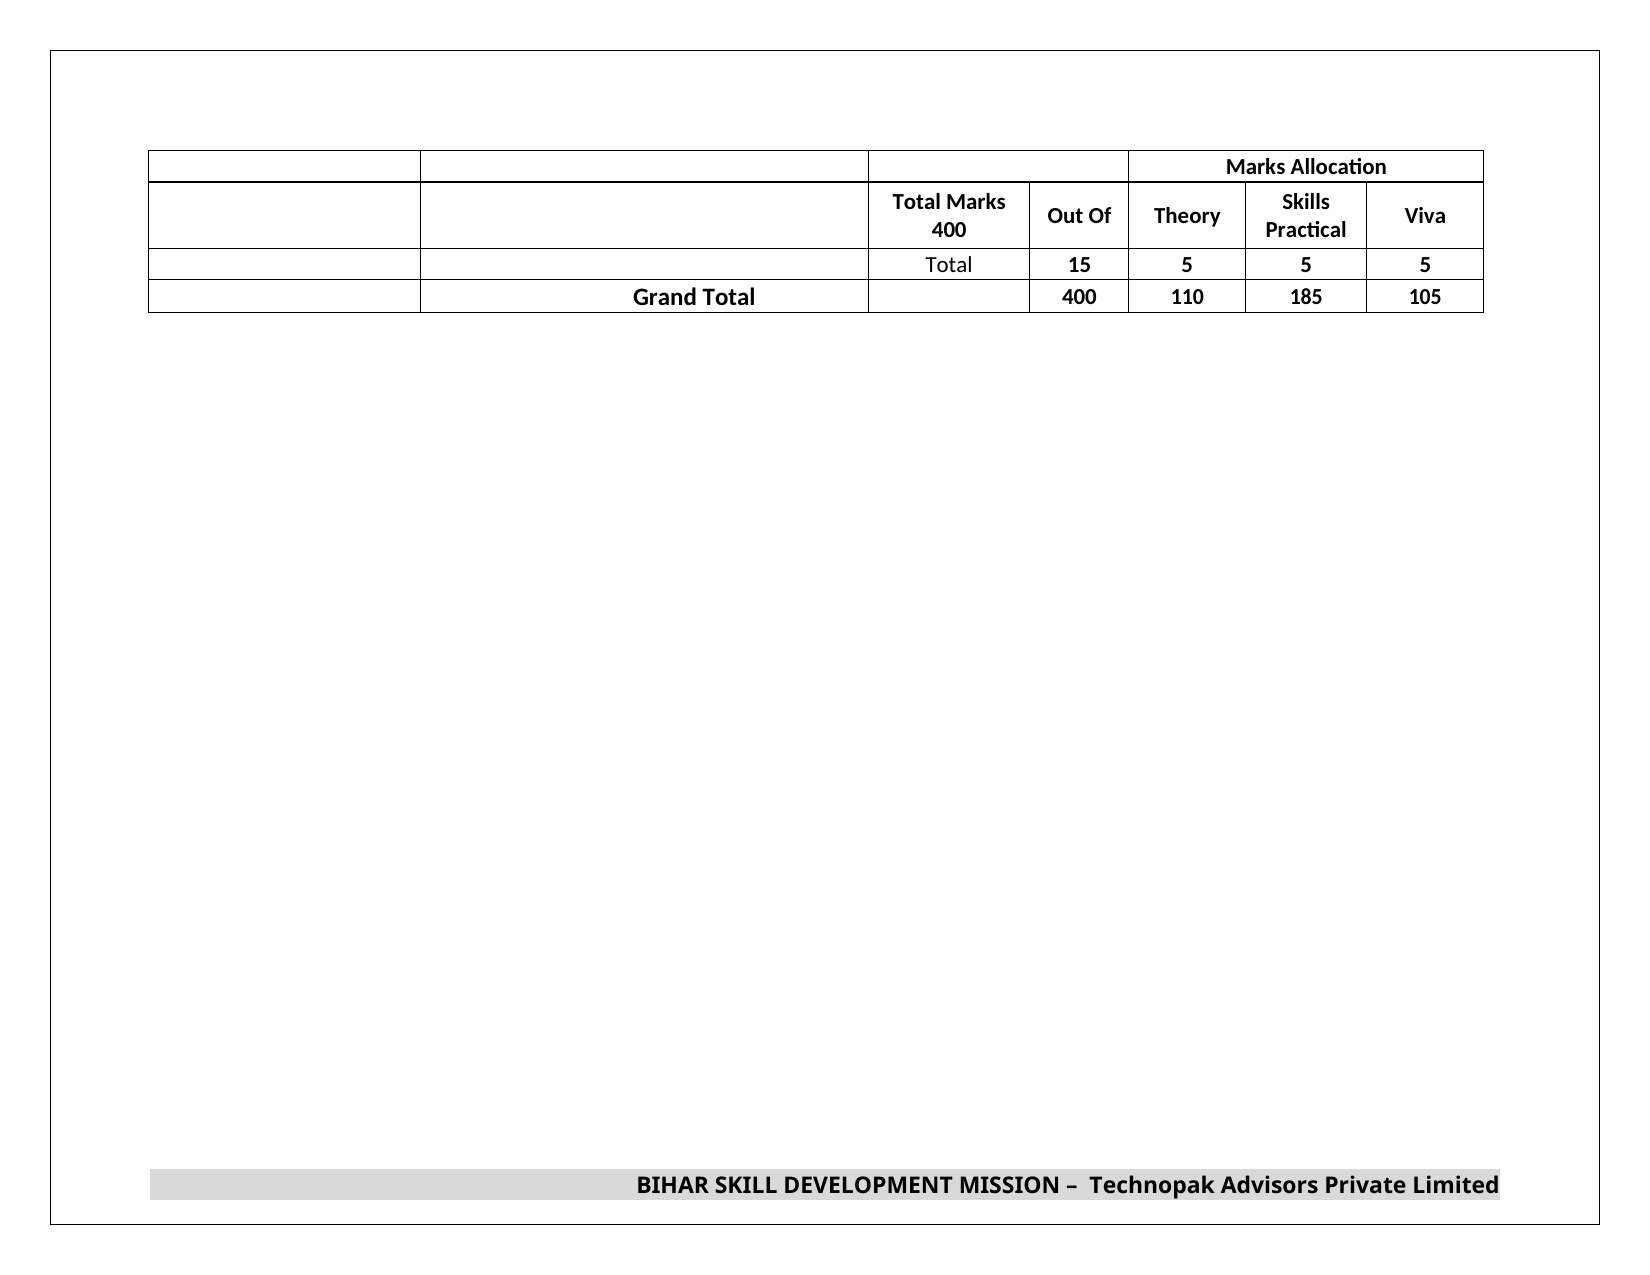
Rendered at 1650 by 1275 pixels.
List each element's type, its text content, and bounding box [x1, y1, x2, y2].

table_cell 110 [1129, 280, 1245, 312]
table_cell Viva [1367, 183, 1483, 248]
table_cell 5 [1129, 249, 1245, 279]
table_cell 400 [1030, 280, 1128, 312]
table_cell Skills Practical [1246, 183, 1366, 248]
table_cell [149, 249, 420, 279]
table_header Marks Allocation [1129, 151, 1483, 181]
table_header [149, 151, 420, 181]
table_cell [149, 183, 420, 248]
table_cell Theory [1129, 183, 1245, 248]
table_cell Out Of [1030, 183, 1128, 248]
table_cell [421, 183, 868, 248]
table_cell Total Marks 400 [869, 183, 1029, 248]
table_cell 5 [1246, 249, 1366, 279]
table_cell 15 [1030, 249, 1128, 279]
table_header [869, 151, 1128, 181]
table_cell Grand Total [421, 280, 868, 312]
table_cell 185 [1246, 280, 1366, 312]
table_cell [869, 280, 1029, 312]
table_header [421, 151, 868, 181]
table_cell Total [869, 249, 1029, 279]
table_cell 5 [1367, 249, 1483, 279]
table_cell [421, 249, 868, 279]
table_cell 105 [1367, 280, 1483, 312]
table_cell [149, 280, 420, 312]
